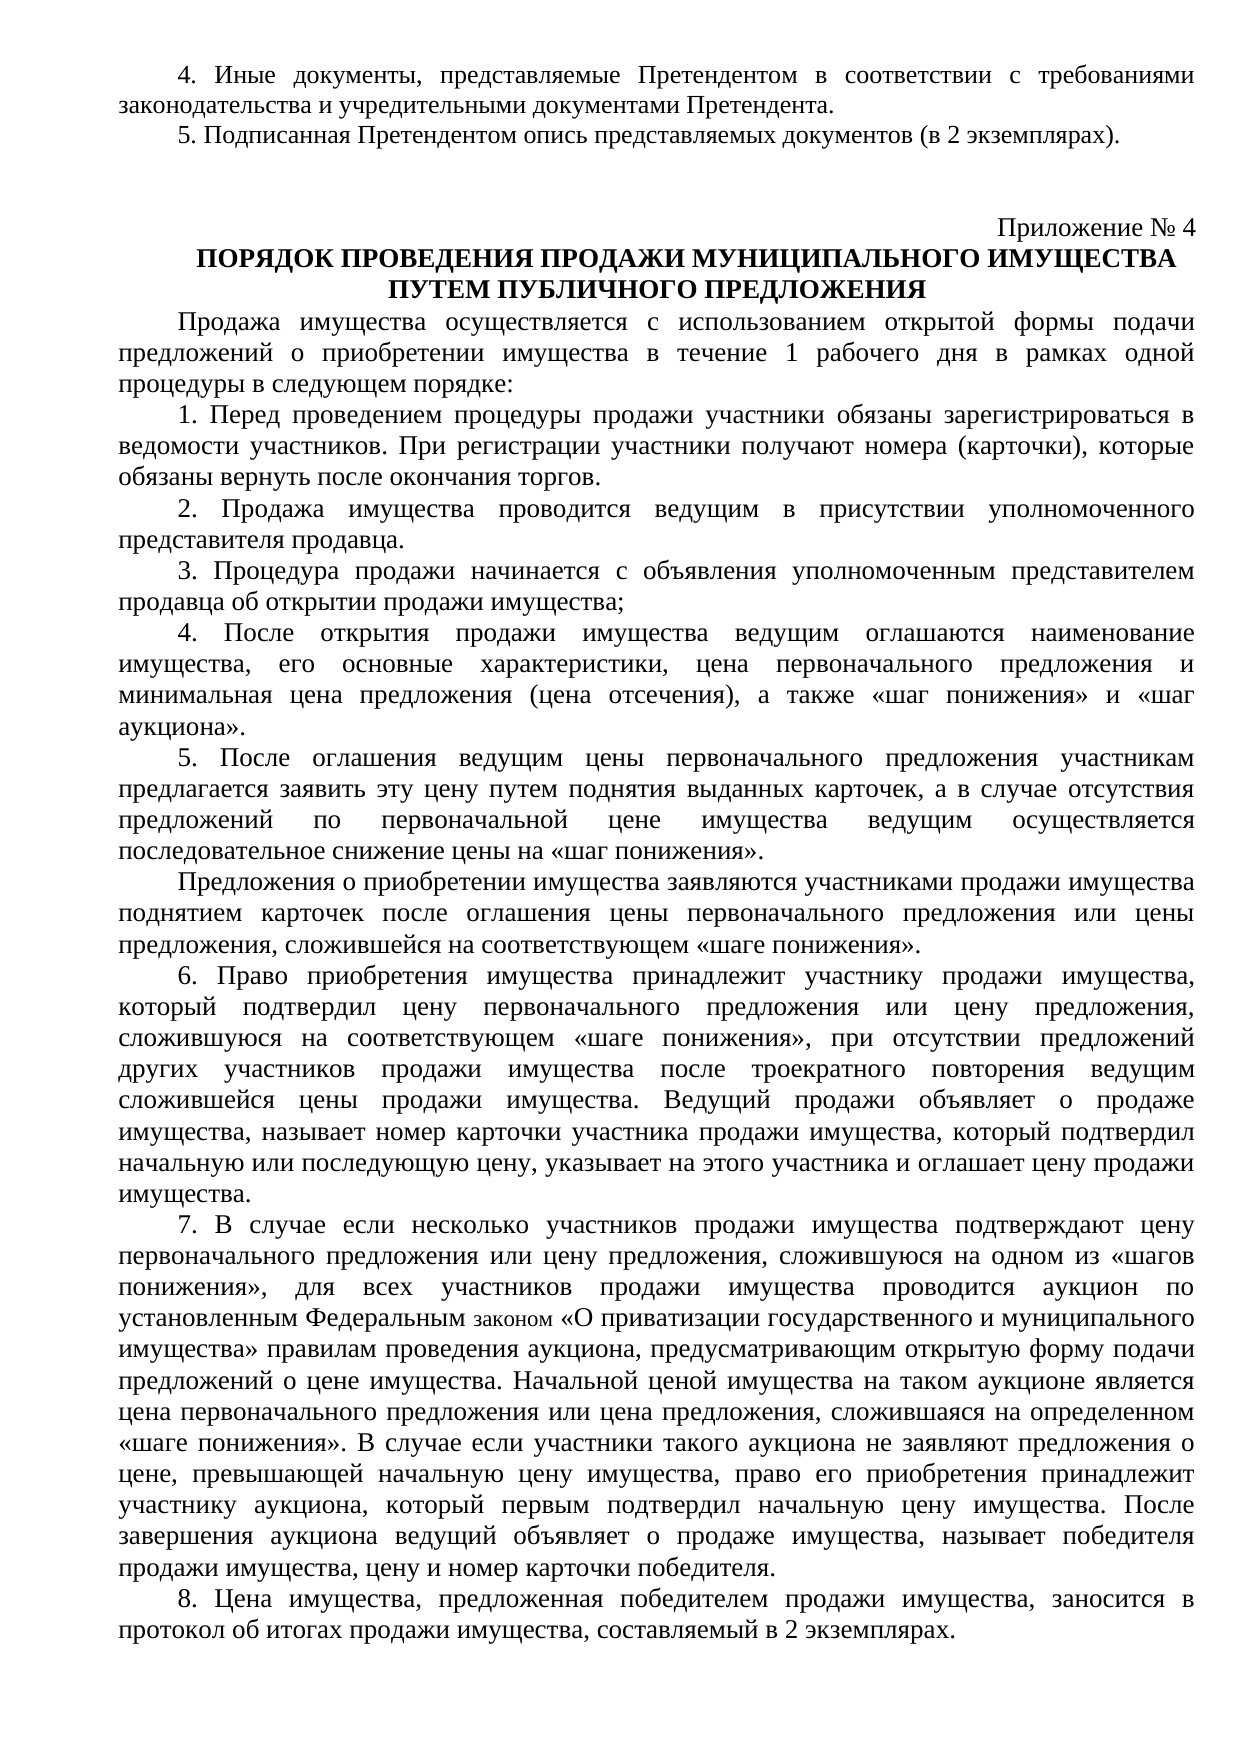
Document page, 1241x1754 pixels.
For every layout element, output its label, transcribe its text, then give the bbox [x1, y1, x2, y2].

text 4. Иные документы, представляемые Претендентом в соответствии с требованиями законодательства и учредительными документами Претендента. [118, 59, 1196, 119]
text 6. Право приобретения имущества принадлежит участнику продажи имущества, который подтвердил цену первоначального предложения или цену предложения, сложившуюся на соответствующем «шаге понижения», при отсутствии предложений других участников продажи имущества после троекратного повторения ведущим сложившейся цены продажи имущества. Ведущий продажи объявляет о продаже имущества, называет номер карточки участника продажи имущества, который подтвердил начальную или последующую цену, указывает на этого участника и оглашает цену продажи имущества. [118, 959, 1196, 1208]
text 5. Подписанная Претендентом опись представляемых документов (в 2 экземплярах). [118, 119, 1196, 149]
text 7. В случае если несколько участников продажи имущества подтверждают цену первоначального предложения или цену предложения, сложившуюся на одном из «шагов понижения», для всех участников продажи имущества проводится аукцион по установленным Федеральным законом «О приватизации государственного и муниципального имущества» правилам проведения аукциона, предусматривающим открытую форму подачи предложений о цене имущества. Начальной ценой имущества на таком аукционе является цена первоначального предложения или цена предложения, сложившаяся на определенном «шаге понижения». В случае если участники такого аукциона не заявляют предложения о цене, превышающей начальную цену имущества, право его приобретения принадлежит участнику аукциона, который первым подтвердил начальную цену имущества. После завершения аукциона ведущий объявляет о продаже имущества, называет победителя продажи имущества, цену и номер карточки победителя. [118, 1208, 1196, 1582]
text 4. После открытия продажи имущества ведущим оглашаются наименование имущества, его основные характеристики, цена первоначального предложения и минимальная цена предложения (цена отсечения), а также «шаг понижения» и «шаг аукциона». [118, 616, 1196, 741]
text 8. Цена имущества, предложенная победителем продажи имущества, заносится в протокол об итогах продажи имущества, составляемый в 2 экземплярах. [118, 1582, 1196, 1644]
text 1. Перед проведением процедуры продажи участники обязаны зарегистрироваться в ведомости участников. При регистрации участники получают номера (карточки), которые обязаны вернуть после окончания торгов. [118, 398, 1196, 492]
text 5. После оглашения ведущим цены первоначального предложения участникам предлагается заявить эту цену путем поднятия выданных карточек, а в случае отсутствия предложений по первоначальной цене имущества ведущим осуществляется последовательное снижение цены на «шаг понижения». [118, 741, 1196, 865]
text Продажа имущества осуществляется с использованием открытой формы подачи предложений о приобретении имущества в течение 1 рабочего дня в рамках одной процедуры в следующем порядке: [118, 305, 1196, 398]
text Приложение № 4 [118, 211, 1196, 242]
text ПОРЯДОК ПРОВЕДЕНИЯ ПРОДАЖИ МУНИЦИПАЛЬНОГО ИМУЩЕСТВА ПУТЕМ ПУБЛИЧНОГО ПРЕДЛОЖЕНИЯ [118, 242, 1196, 305]
text 3. Процедура продажи начинается с объявления уполномоченным представителем продавца об открытии продажи имущества; [118, 554, 1196, 616]
text Предложения о приобретении имущества заявляются участниками продажи имущества поднятием карточек после оглашения цены первоначального предложения или цены предложения, сложившейся на соответствующем «шаге понижения». [118, 865, 1196, 959]
text 2. Продажа имущества проводится ведущим в присутствии уполномоченного представителя продавца. [118, 492, 1196, 554]
